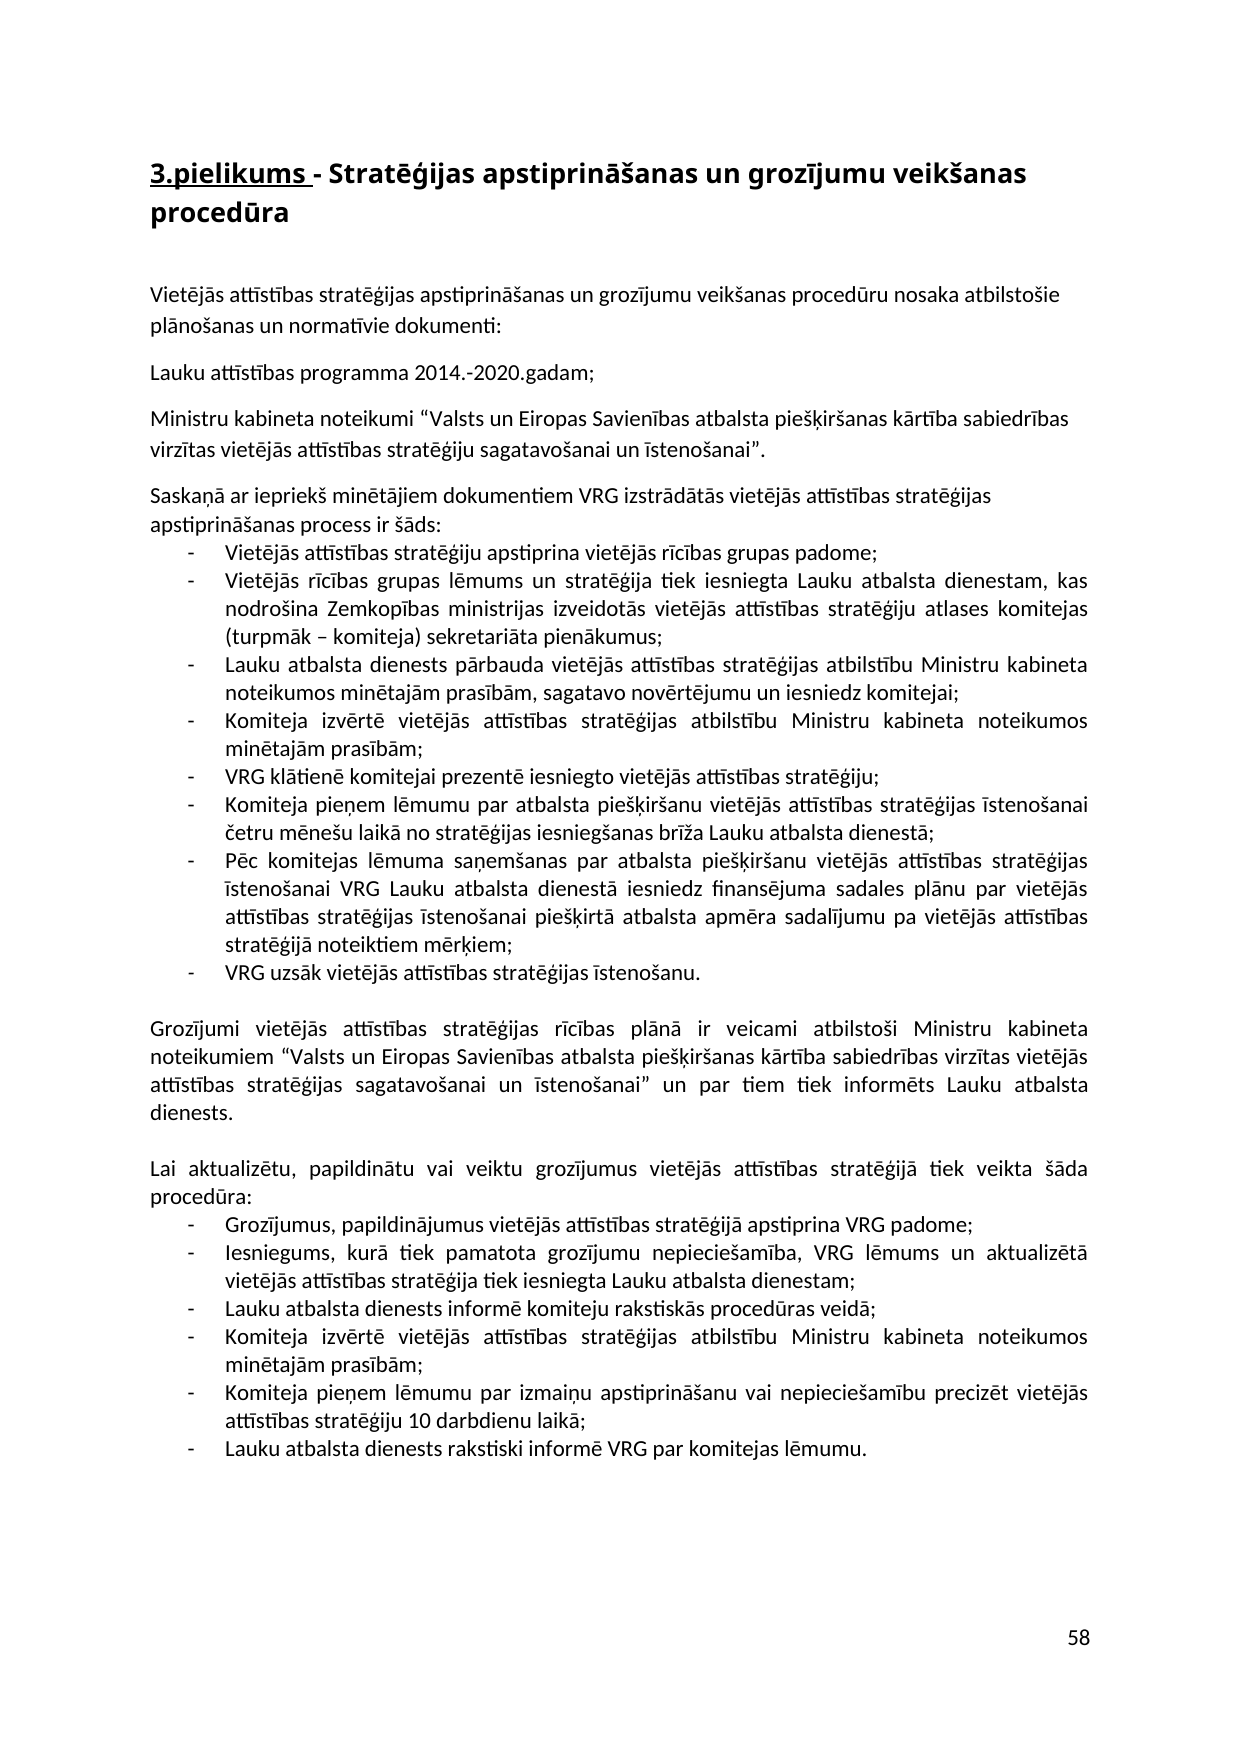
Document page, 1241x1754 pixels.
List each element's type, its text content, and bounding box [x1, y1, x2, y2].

text Lauku attīstības programma 2014.-2020.gadam; [150, 358, 1090, 386]
text Vietējās attīstības stratēģijas apstiprināšanas un grozījumu veikšanas procedūru nosaka atbilstošie plānošanas un normatīvie dokumenti: [150, 281, 1090, 339]
table_header Saskaņā ar iepriekš minētājiem dokumentiem VRG izstrādātās vietējās attīstības stratēģijas apstiprināšanas process ir šāds: Vietējās attīstības stratēģiju apstiprina vietējās rīcības grupas padome; Vietējās rīcības grupas lēmums un stratēģija tiek iesniegta Lauku atbalsta dienestam, kas nodrošina Zemkopības ministrijas izveidotās vietējās attīstības stratēģiju atlases komitejas (turpmāk – komiteja) sekretariāta pienākumus; Lauku atbalsta dienests pārbauda vietējās attīstības stratēģijas atbilstību Ministru kabineta noteikumos minētajām prasībām, sagatavo novērtējumu un iesniedz komitejai; Komiteja izvērtē vietējās attīstības stratēģijas atbilstību Ministru kabineta noteikumos minētajām prasībām; VRG klātienē komitejai prezentē iesniegto vietējās attīstības stratēģiju; Komiteja pieņem lēmumu par atbalsta piešķiršanu vietējās attīstības stratēģijas īstenošanai četru mēnešu laikā no stratēģijas iesniegšanas brīža Lauku atbalsta dienestā; Pēc komitejas lēmuma saņemšanas par atbalsta piešķiršanu vietējās attīstības stratēģijas īstenošanai VRG Lauku atbalsta dienestā iesniedz finansējuma sadales plānu par vietējās attīstības stratēģijas īstenošanai piešķirtā atbalsta apmēra sadalījumu pa vietējās attīstības stratēģijā noteiktiem mērķiem; VRG uzsāk vietējās attīstības stratēģijas īstenošanu. Grozījumi vietējās attīstības stratēģijas rīcības plānā ir veicami atbilstoši Ministru kabineta noteikumiem “Valsts un Eiropas Savienības atbalsta piešķiršanas kārtība sabiedrības virzītas vietējās attīstības stratēģijas sagatavošanai un īstenošanai” un par tiem tiek informēts Lauku atbalsta dienests. Lai aktualizētu, papildinātu vai veiktu grozījumus vietējās attīstības stratēģijā tiek veikta šāda procedūra: Grozījumus, papildinājumus vietējās attīstības stratēģijā apstiprina VRG padome; Iesniegums, kurā tiek pamatota grozījumu nepieciešamība, VRG lēmums un aktualizētā vietējās attīstības stratēģija tiek iesniegta Lauku atbalsta dienestam; Lauku atbalsta dienests informē komiteju rakstiskās procedūras veidā; Komiteja izvērtē vietējās attīstības stratēģijas atbilstību Ministru kabineta noteikumos minētajām prasībām; Komiteja pieņem lēmumu par izmaiņu apstiprināšanu vai nepieciešamību precizēt vietējās attīstības stratēģiju 10 darbdienu laikā; Lauku atbalsta dienests rakstiski informē VRG par komitejas lēmumu. [139, 482, 1101, 1518]
subtitle 3.pielikums - Stratēģijas apstiprināšanas un grozījumu veikšanas procedūra [150, 154, 1090, 231]
text Ministru kabineta noteikumi “Valsts un Eiropas Savienības atbalsta piešķiršanas kārtība sabiedrības virzītas vietējās attīstības stratēģiju sagatavošanai un īstenošanai”. [150, 404, 1090, 463]
